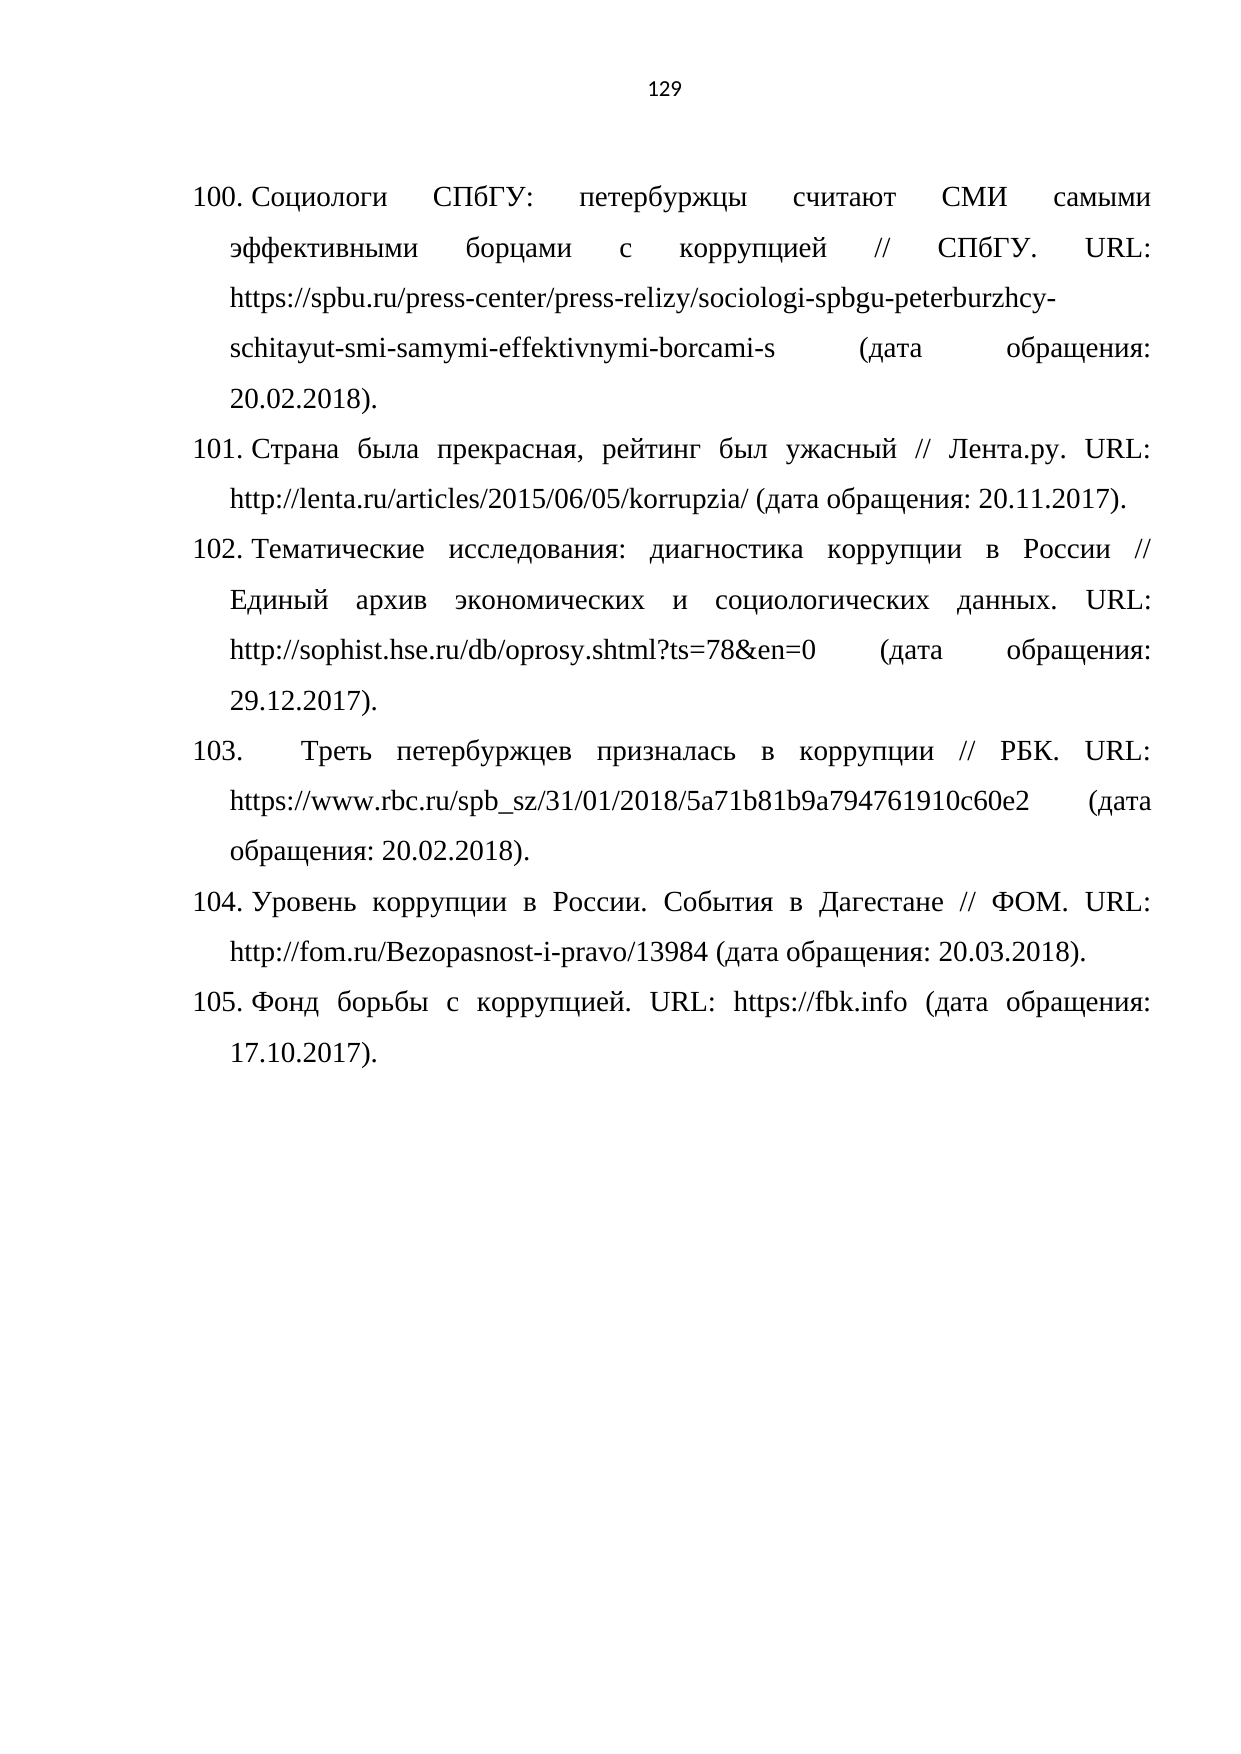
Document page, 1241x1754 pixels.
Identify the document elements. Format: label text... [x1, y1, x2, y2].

list Социологи СПбГУ: петербуржцы считают СМИ самыми эффективными борцами с коррупцией // СПбГУ. URL: https://spbu.ru/press-center/press-relizy/sociologi-spbgu-peterburzhcy-schitayut-smi-samymi-effektivnymi-borcami-s (дата обращения: 20.02.2018). [192, 179, 1152, 414]
list Уровень коррупции в России. События в Дагестане // ФОМ. URL: http://fom.ru/Bezopasnost-i-pravo/13984 (дата обращения: 20.03.2018). [192, 884, 1152, 968]
list Треть петербуржцев призналась в коррупции // РБК. URL: https://www.rbc.ru/spb_sz/31/01/2018/5a71b81b9a794761910c60e2 (дата обращения: 20.02.2018). [192, 733, 1152, 867]
list Страна была прекрасная, рейтинг был ужасный // Лента.ру. URL: http://lenta.ru/articles/2015/06/05/korrupzia/ (дата обращения: 20.11.2017). [192, 431, 1152, 515]
list Тематические исследования: диагностика коррупции в России // Единый архив экономических и социологических данных. URL: http://sophist.hse.ru/db/oprosy.shtml?ts=78&en=0 (дата обращения: 29.12.2017). [192, 532, 1152, 716]
list Фонд борьбы с коррупцией. URL: https://fbk.info (дата обращения: 17.10.2017). [192, 984, 1152, 1068]
